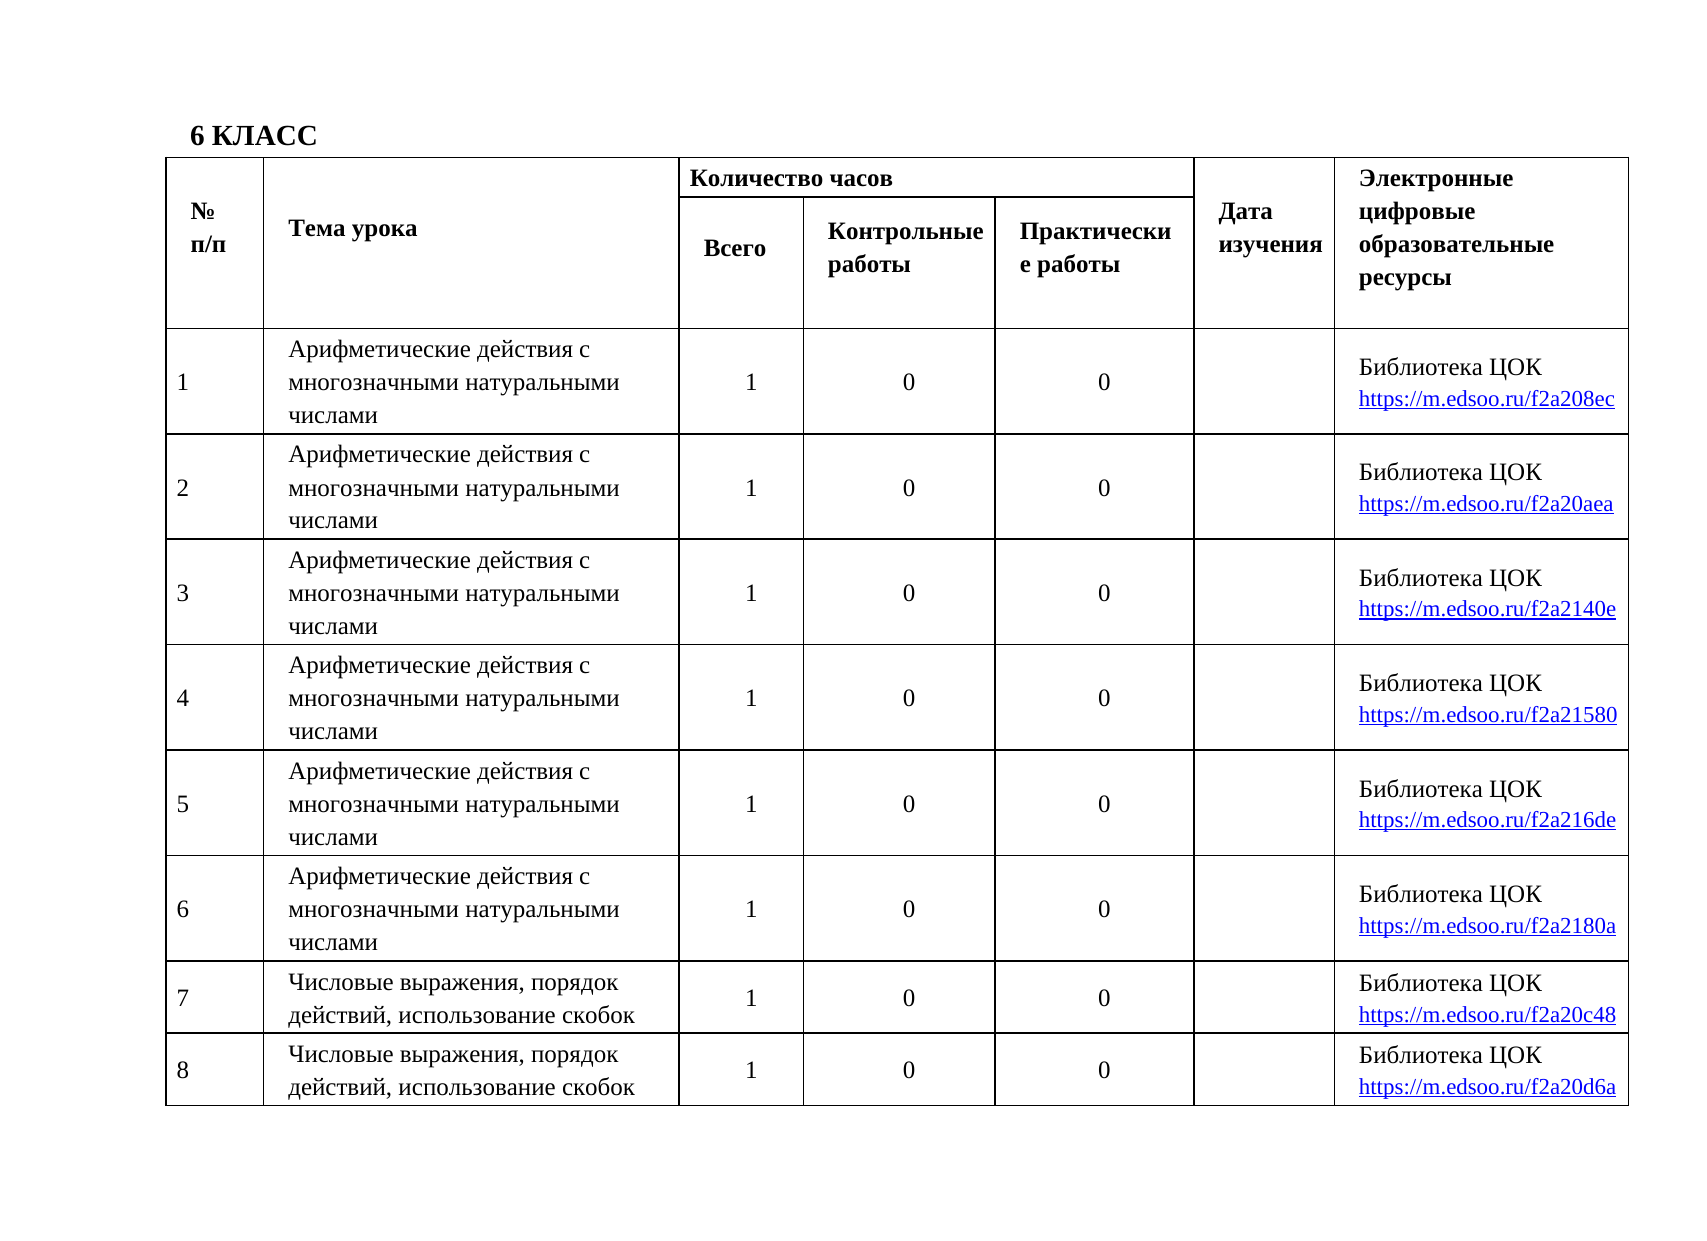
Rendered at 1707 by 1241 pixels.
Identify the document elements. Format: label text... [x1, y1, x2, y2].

table_cell 0 [804, 435, 994, 538]
table_cell 0 [996, 751, 1193, 854]
table_cell 1 [167, 329, 263, 433]
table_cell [264, 962, 678, 1032]
table_header Дата изучения [1195, 158, 1334, 327]
table_cell 5 [167, 751, 263, 854]
table_cell [1195, 645, 1334, 749]
table_cell Контрольные работы [804, 198, 994, 327]
table_cell Библиотека ЦОК https://m.edsoo.ru/f2a2180a [1335, 856, 1628, 960]
table_cell [1195, 962, 1334, 1032]
table_cell Библиотека ЦОК https://m.edsoo.ru/f2a20c48 [1335, 962, 1628, 1032]
table_cell 1 [680, 856, 803, 960]
table_header Количество часов [680, 158, 1193, 196]
table_cell 1 [680, 435, 803, 538]
table_cell 0 [804, 1034, 994, 1105]
table_cell Арифметические действия с многозначными натуральными числами [264, 751, 678, 854]
table_cell Библиотека ЦОК https://m.edsoo.ru/f2a20d6a [1335, 1034, 1628, 1105]
table_cell [1195, 329, 1334, 433]
table_cell Библиотека ЦОК https://m.edsoo.ru/f2a2140e [1335, 540, 1628, 644]
table_cell 4 [167, 645, 263, 749]
table_cell 1 [680, 1034, 803, 1105]
table_header № п/п [167, 158, 263, 327]
table_header Электронные цифровые образовательные ресурсы [1335, 158, 1628, 327]
table_cell 8 [167, 1034, 263, 1105]
table_cell 0 [996, 1034, 1193, 1105]
table_cell 6 [167, 856, 263, 960]
table_cell Арифметические действия с многозначными натуральными числами [264, 645, 678, 749]
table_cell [264, 1034, 678, 1105]
table_cell Арифметические действия с многозначными натуральными числами [264, 856, 678, 960]
table_cell [1195, 751, 1334, 854]
table_cell 7 [167, 962, 263, 1032]
table_cell 0 [804, 329, 994, 433]
table_cell 0 [996, 435, 1193, 538]
text 6 КЛАСС [190, 118, 1618, 152]
table_cell Библиотека ЦОК https://m.edsoo.ru/f2a216de [1335, 751, 1628, 854]
table_cell 1 [680, 751, 803, 854]
table_cell 0 [996, 962, 1193, 1032]
table_cell Библиотека ЦОК https://m.edsoo.ru/f2a208ec [1335, 329, 1628, 433]
table_cell Библиотека ЦОК https://m.edsoo.ru/f2a21580 [1335, 645, 1628, 749]
table_cell 0 [996, 329, 1193, 433]
table_cell Всего [680, 198, 803, 327]
table_cell Арифметические действия с многозначными натуральными числами [264, 329, 678, 433]
table_cell [1195, 856, 1334, 960]
table_header Тема урока [264, 158, 678, 327]
table_cell 0 [804, 962, 994, 1032]
table_cell [1195, 1034, 1334, 1105]
table_cell 2 [167, 435, 263, 538]
table_cell [1195, 540, 1334, 644]
table_cell 1 [680, 540, 803, 644]
table_cell 3 [167, 540, 263, 644]
table_cell 1 [680, 962, 803, 1032]
table_cell 1 [680, 329, 803, 433]
table_cell Арифметические действия с многозначными натуральными числами [264, 540, 678, 644]
table_cell 1 [680, 645, 803, 749]
table_cell 0 [804, 540, 994, 644]
table_cell 0 [804, 645, 994, 749]
table_cell 0 [804, 751, 994, 854]
table_cell 0 [804, 856, 994, 960]
table_cell [1195, 435, 1334, 538]
table_cell Библиотека ЦОК https://m.edsoo.ru/f2a20aea [1335, 435, 1628, 538]
table_cell Арифметические действия с многозначными натуральными числами [264, 435, 678, 538]
table_cell 0 [996, 540, 1193, 644]
table_cell 0 [996, 645, 1193, 749]
table_cell 0 [996, 856, 1193, 960]
table_cell Практические работы [996, 198, 1193, 327]
